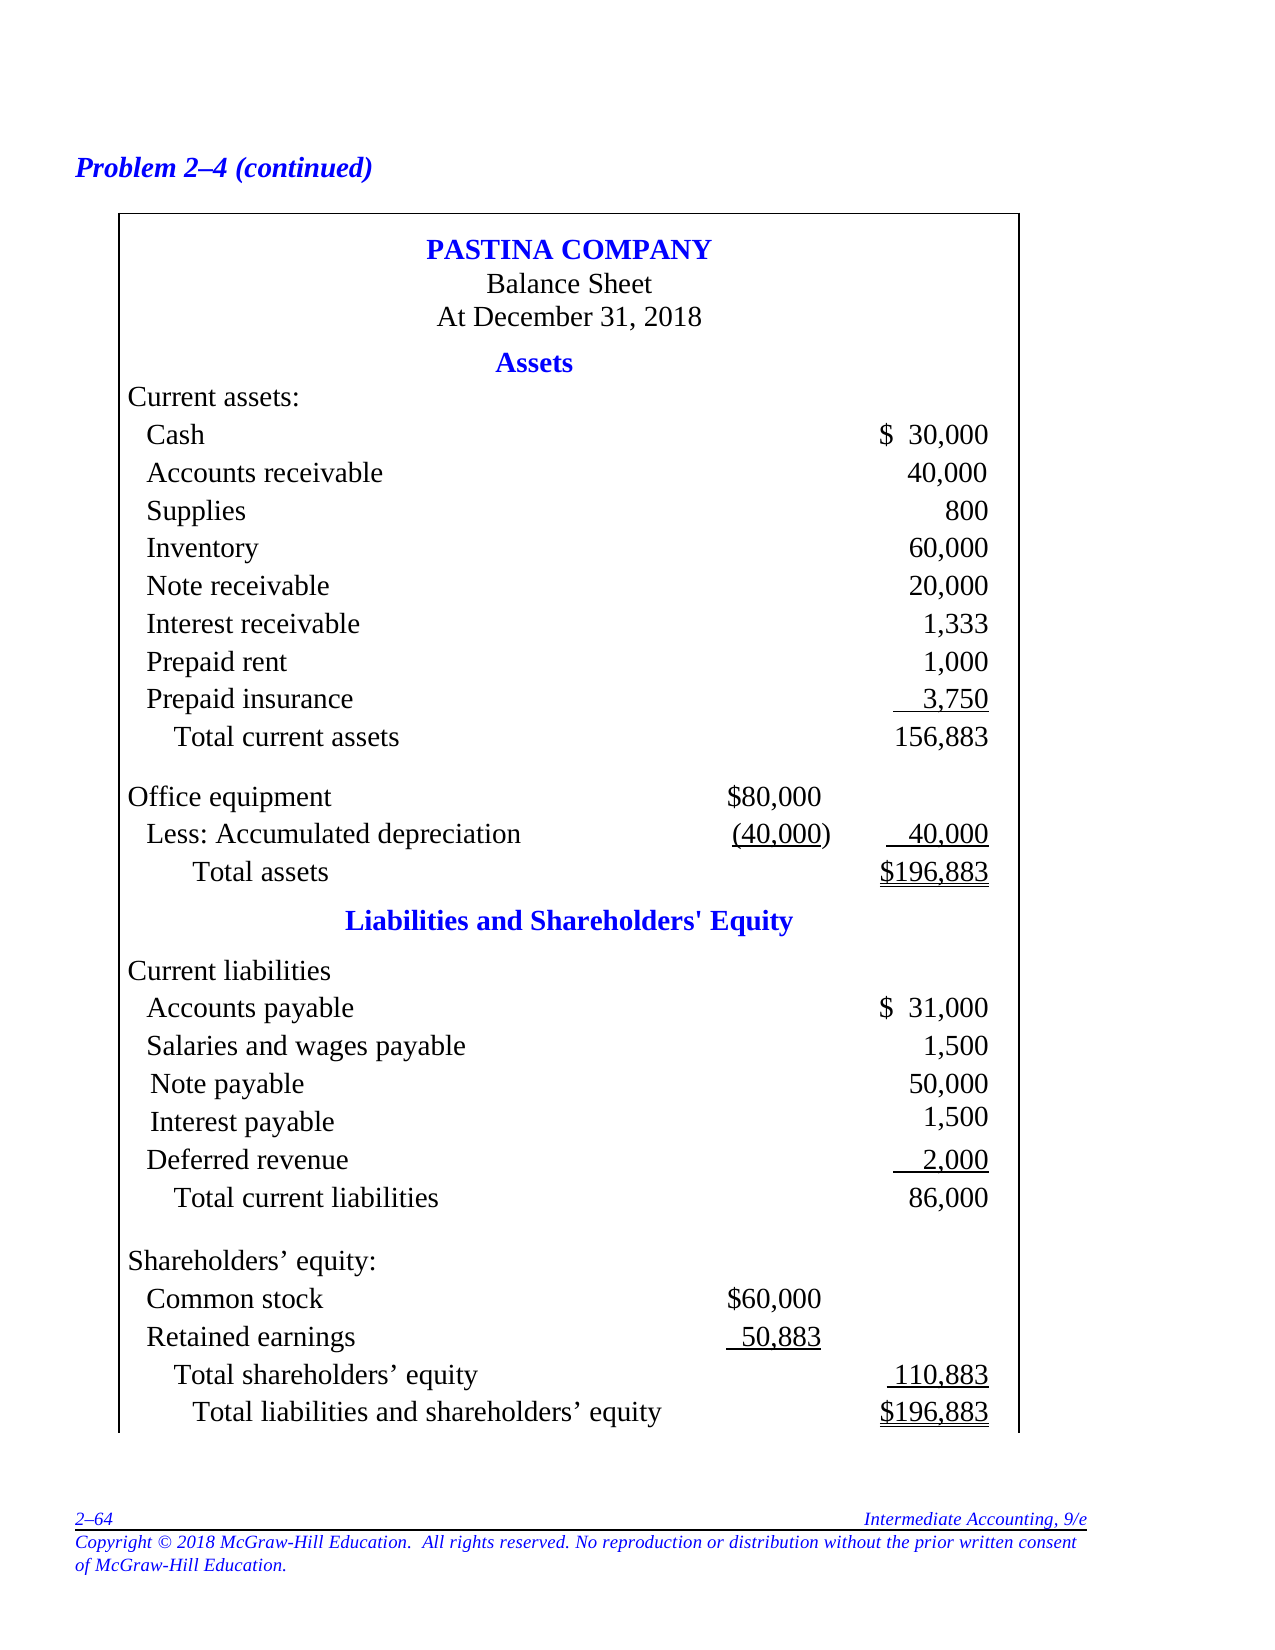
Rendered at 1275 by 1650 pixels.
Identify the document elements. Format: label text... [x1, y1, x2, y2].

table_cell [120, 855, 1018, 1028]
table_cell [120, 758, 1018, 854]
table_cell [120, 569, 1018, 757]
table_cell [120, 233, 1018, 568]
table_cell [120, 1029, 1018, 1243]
subtitle Problem 2–4 (continued) [75, 150, 1087, 183]
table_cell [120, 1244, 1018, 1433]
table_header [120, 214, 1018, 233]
